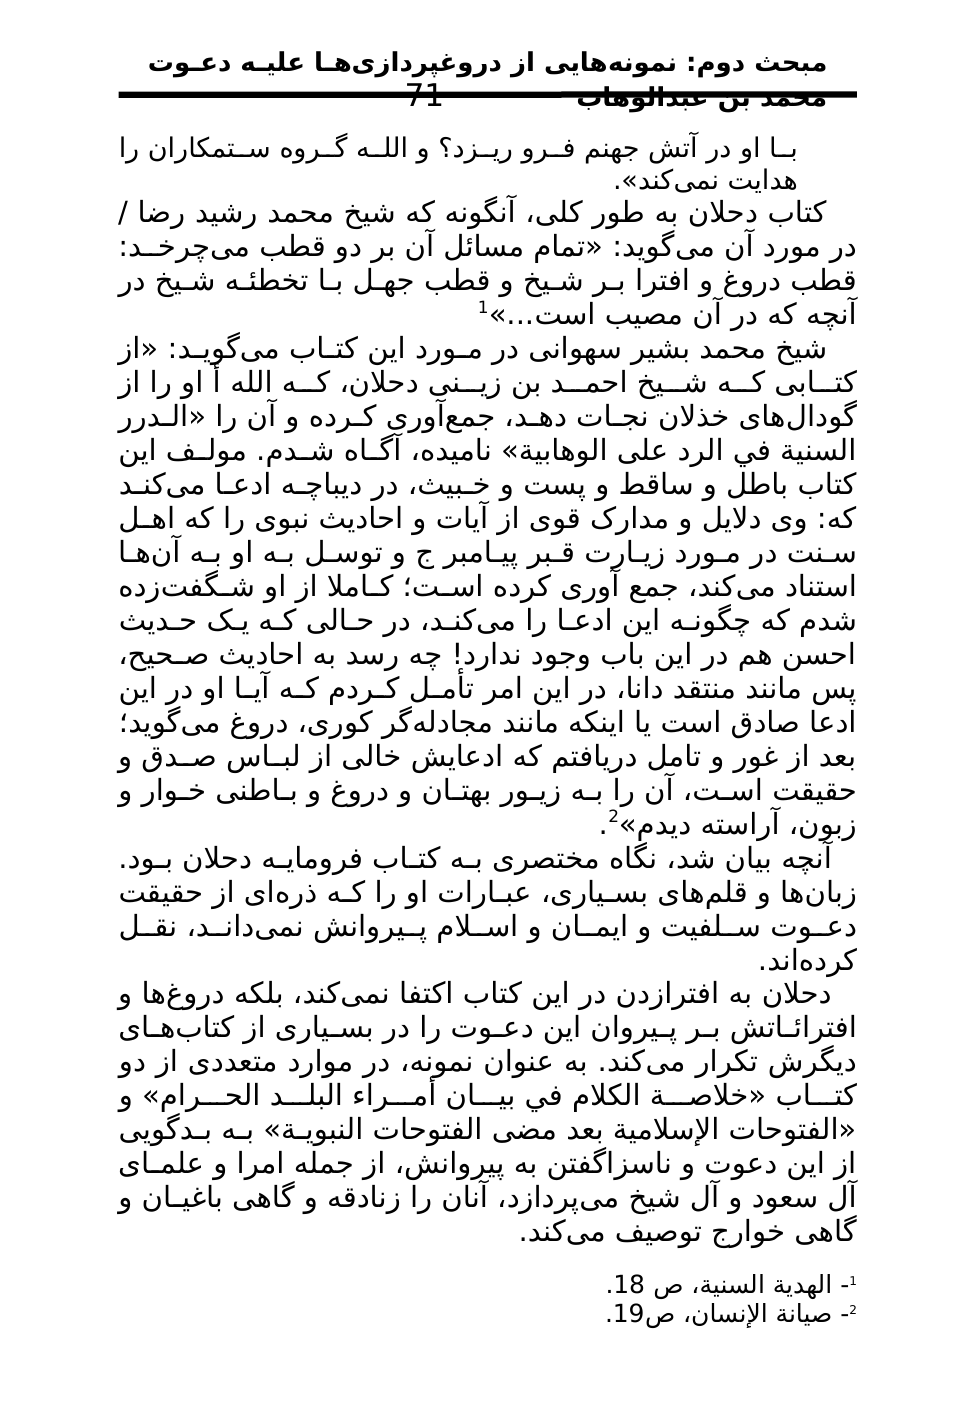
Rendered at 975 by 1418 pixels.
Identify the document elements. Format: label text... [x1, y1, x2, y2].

text آنچه بیان شد، نگاه مختصری به کتاب فرومایه دحلان بود. زبان‌ها و قلم‌های بسیاری، عبارات او را که ذره‌ای از حقیقت دعوت سلفیت و ایمان و اسلام پیروانش نمی‌داند، نقل کرده‌اند. [118, 841, 857, 977]
text دحلان به افترازدن در این کتاب اکتفا نمی‌کند، بلکه دروغ‌ها و افترائاتش بر پیروان این دعوت را در بسیاری از کتاب‌های دیگرش تکرار می‌کند. به عنوان نمونه، در موارد متعددی از دو کتاب «خلاصة الکلام في بیان أمراء البلد الحرام» و «الفتوحات الإسلامیة بعد مضی الفتوحات النبویة» به بدگویی از این دعوت و ناسزاگفتن به پیروانش، از جمله امرا و علمای آل سعود و آل شیخ می‌پردازد، آنان را زنادقه و گاهی باغیان و گاهی خوارج توصیف می‌کند. [118, 977, 857, 1248]
text کتاب دحلان به طور کلی، آنگونه که شیخ محمد رشید رضا / در مورد آن می‌گوید: «تمام مسائل آن بر دو قطب می‌چرخد: قطب دروغ و افترا بر شیخ و قطب جهل با تخطئه شیخ در آنچه که در آن مصیب است...» [118, 196, 857, 332]
text شیخ محمد بشیر سهوانی در مورد این کتاب می‌گوید: «از کتابی که شیخ احمد بن زینی دحلان، که الله أ او را از گودال‌های خذلان نجات دهد، جمع‌آوری کرده و آن را «الدرر السنیة في الرد علی الوهابیة» نامیده، آگاه شدم. مولف این کتاب باطل و ساقط و پست و خبیث، در دیباچه ادعا می‌کند که: وی دلایل و مدارک قوی از آیات و احادیث نبوی را که اهل سنت در مورد زیارت قبر پیامبر ج و توسل به او به آن‌ها استناد می‌کند، جمع آوری کرده است؛ کاملا از او شگفت‌زده شدم که چگونه این ادعا را می‌کند، در حالی که یک حدیث احسن هم در این باب وجود ندارد! چه رسد به احادیث صحیح، پس مانند منتقد دانا، در این امر تأمل کردم که آیا او در این ادعا صادق است یا اینکه مانند مجادله‌گر کوری، دروغ می‌گوید؛ بعد از غور و تامل دریافتم که ادعایش خالی از لباس صدق و حقیقت است، آن را به زیور بهتان و دروغ و باطنی خوار و زبون، آراسته دیدم». [118, 332, 857, 841]
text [118, 133, 798, 196]
